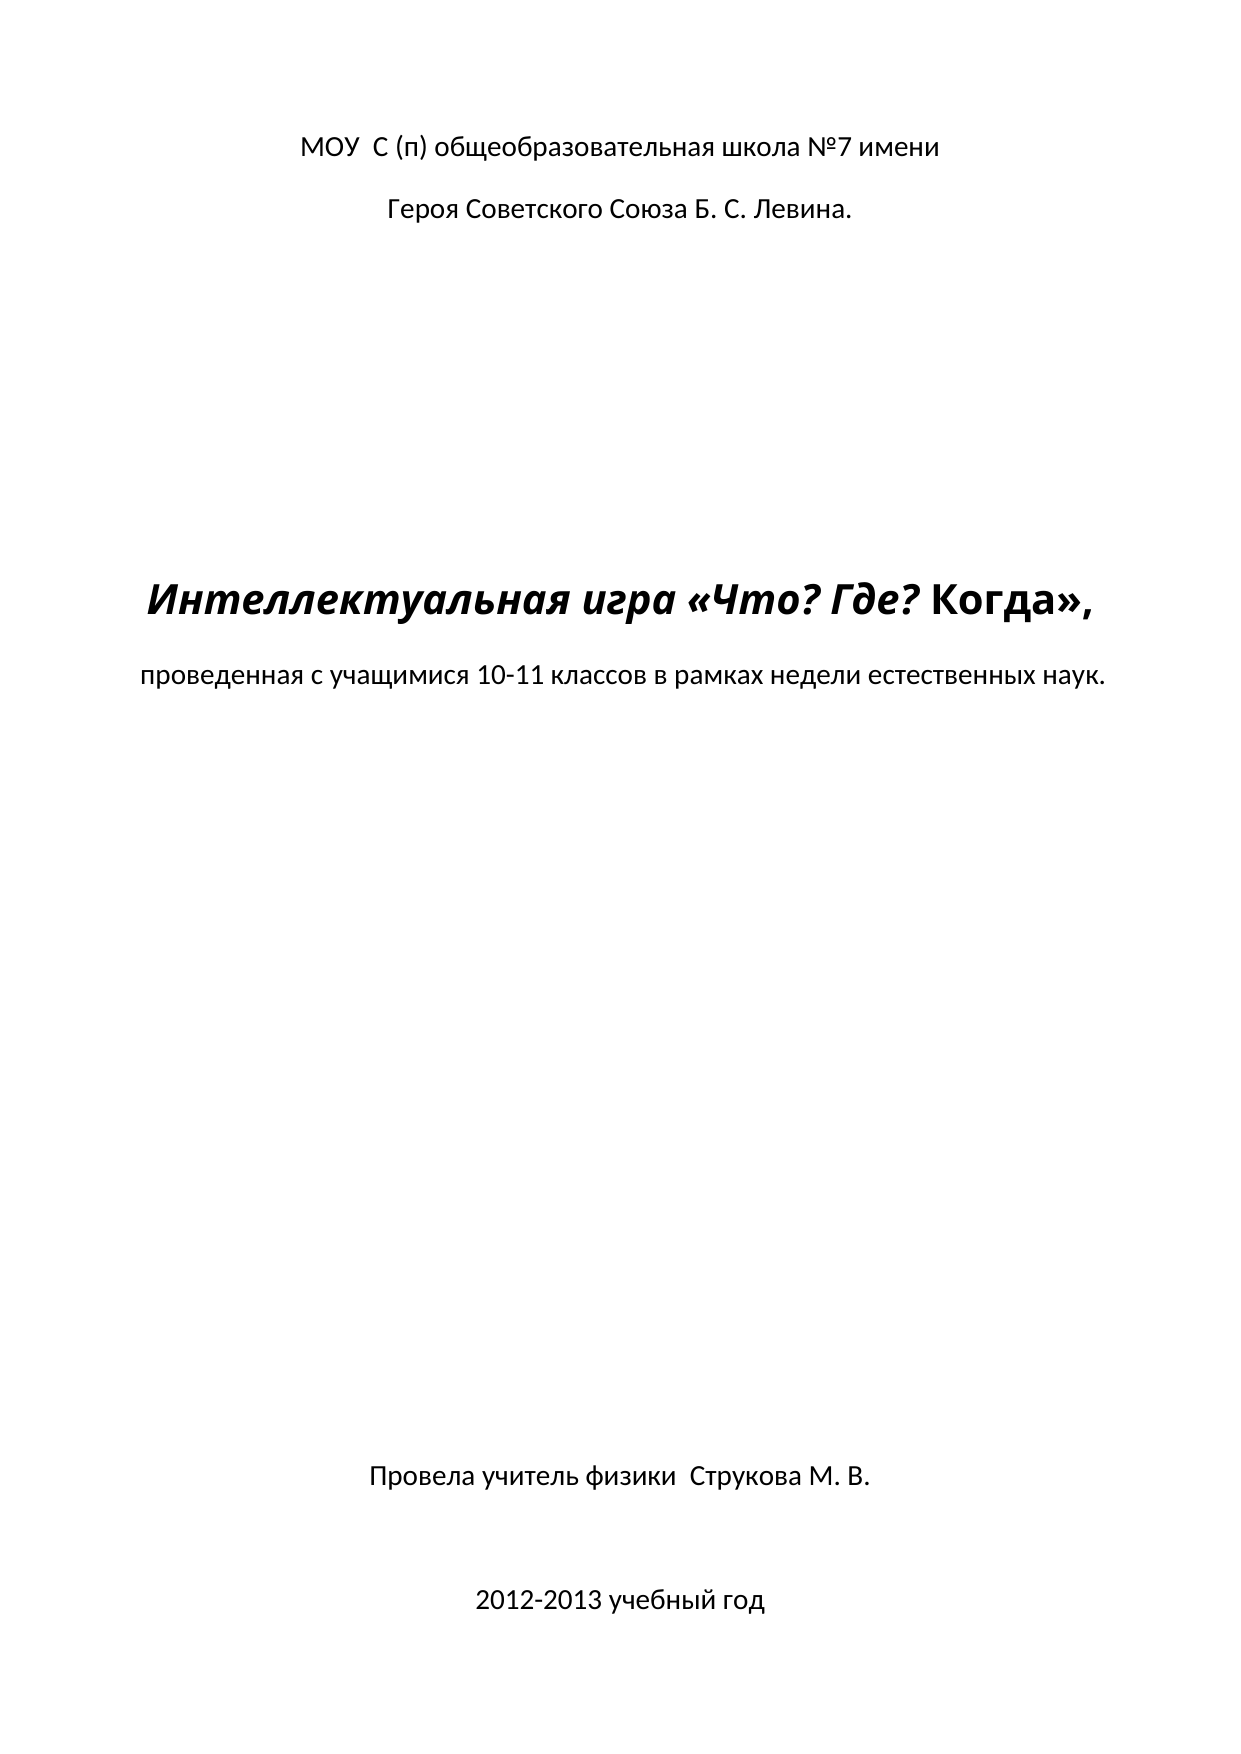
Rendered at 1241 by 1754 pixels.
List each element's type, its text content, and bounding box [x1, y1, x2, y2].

text Провела учитель физики Струкова М. В. [75, 1457, 1165, 1493]
text МОУ С (п) общеобразовательная школа №7 имени [75, 128, 1165, 164]
text Интеллектуальная игра «Что? Где? Когда», [75, 570, 1165, 626]
text 2012-2013 учебный год [75, 1581, 1165, 1617]
text Героя Советского Союза Б. С. Левина. [75, 190, 1165, 225]
text проведенная с учащимися 10-11 классов в рамках недели естественных наук. [75, 656, 1165, 691]
